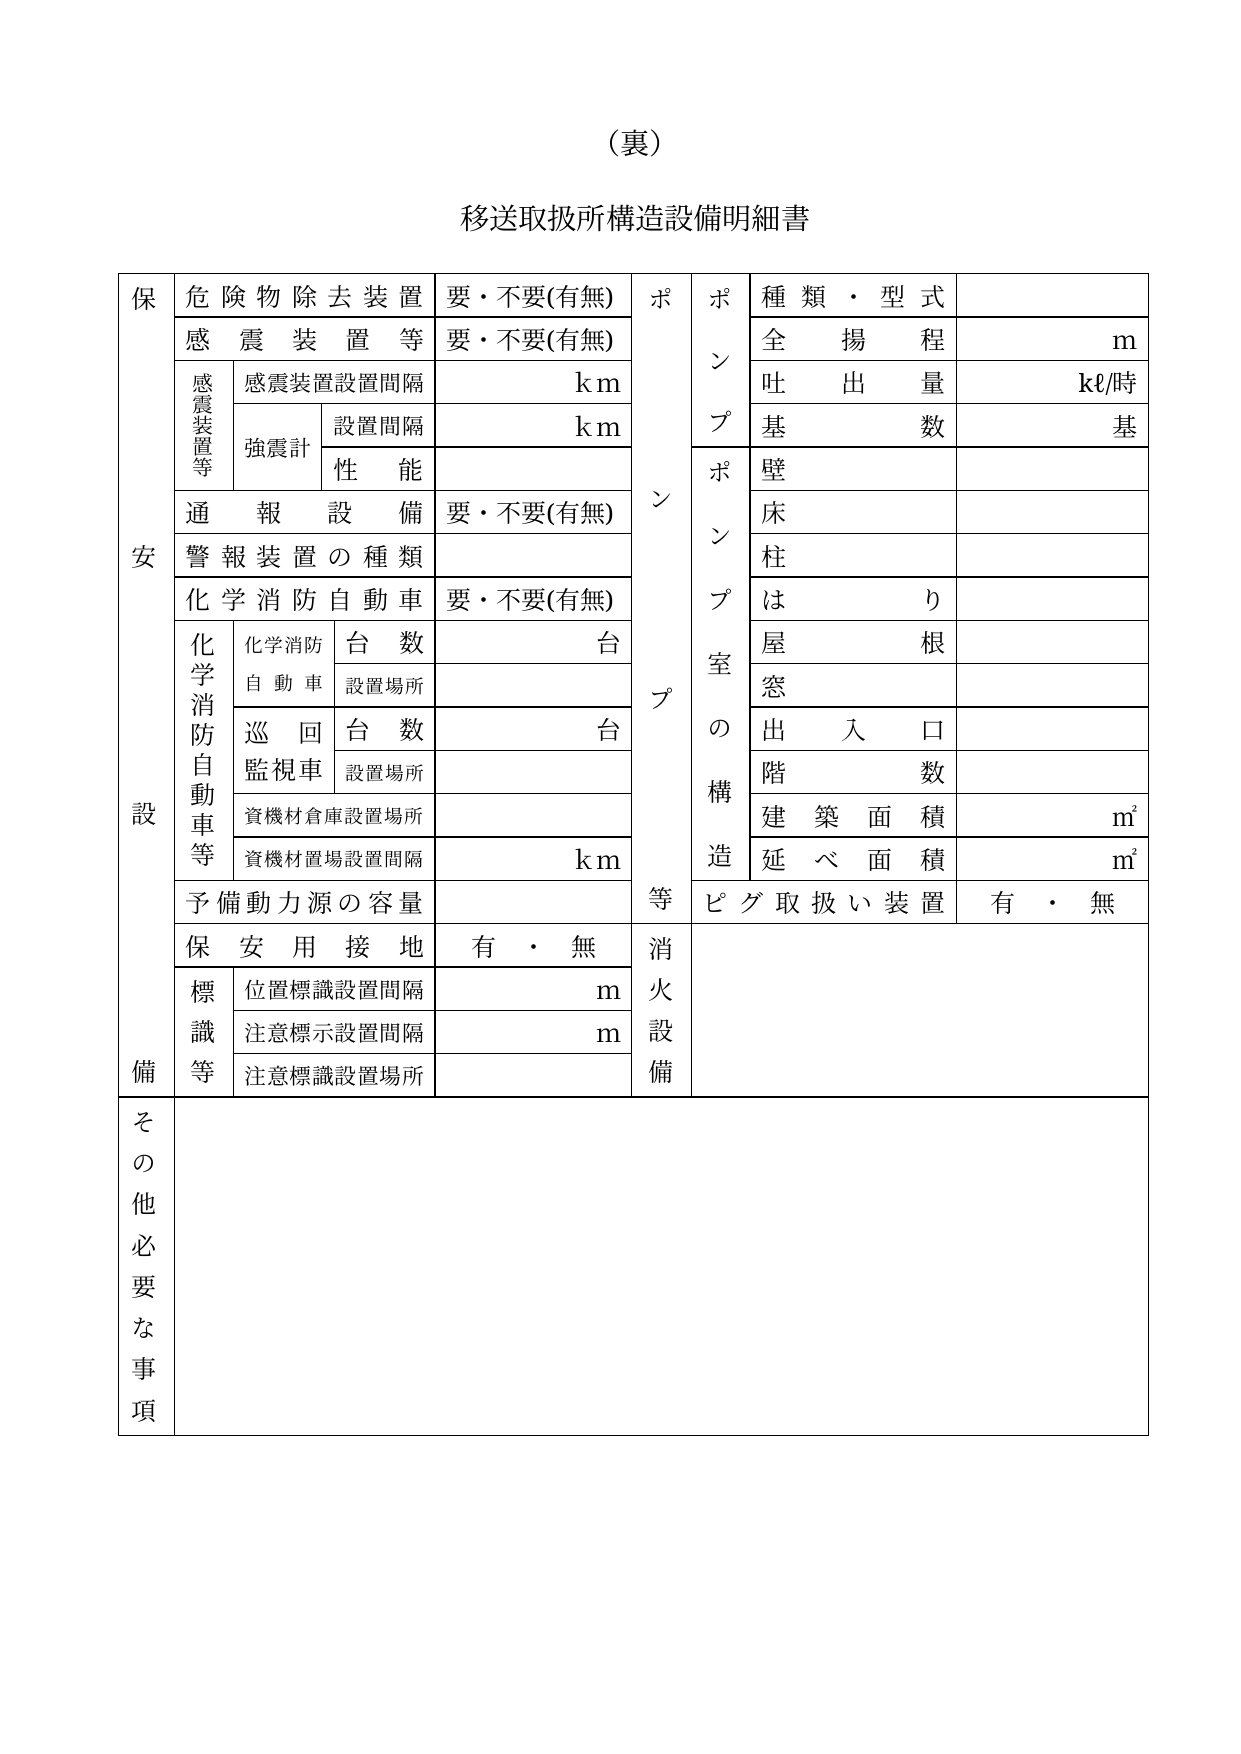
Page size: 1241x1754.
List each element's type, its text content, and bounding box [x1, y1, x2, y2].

table_cell 要・不要(有無) [436, 578, 631, 620]
table_cell その他必要な事項 [119, 1098, 174, 1435]
table_cell 化学消防自動車 [175, 578, 434, 620]
table_cell ㎡ [957, 838, 1148, 880]
table_cell [957, 578, 1148, 620]
table_cell [957, 491, 1148, 533]
table_cell [436, 448, 631, 490]
table_cell ｍ [957, 318, 1148, 360]
table_cell [175, 1098, 1148, 1435]
table_cell 警報装置の種類 [175, 534, 434, 576]
table_cell 設置場所 [335, 751, 434, 793]
table_cell 吐出量 [751, 361, 956, 403]
table_cell [957, 708, 1148, 750]
table_cell 強震計 [234, 404, 321, 490]
table_cell ｋｍ [436, 838, 631, 880]
table_header [957, 274, 1148, 316]
table_header ポンプ等 [632, 274, 691, 923]
table_cell kℓ/時 [957, 361, 1148, 403]
table_cell 通報設備 [175, 491, 434, 533]
table_cell [957, 751, 1148, 793]
table_cell ｍ [436, 968, 631, 1010]
table_header 種類・型式 [751, 274, 956, 316]
table_cell 設置場所 [335, 664, 434, 706]
table_cell 化学消防自動車等 [175, 621, 233, 880]
table_cell 台数 [335, 621, 434, 663]
table_cell 位置標識設置間隔 [234, 968, 434, 1010]
table_cell 設置間隔 [322, 404, 434, 446]
table_cell 階数 [751, 751, 956, 793]
table_cell ポンプ室の構造 [692, 448, 749, 880]
table_cell 資機材置場設置間隔 [234, 838, 434, 880]
table_cell 注意標示設置間隔 [234, 1011, 434, 1053]
table_cell ｋｍ [436, 404, 631, 446]
table_cell 要・不要(有無) [436, 491, 631, 533]
table_cell [692, 924, 1148, 1096]
table_cell [957, 534, 1148, 576]
table_cell 資機材倉庫設置場所 [234, 794, 434, 836]
table_cell 壁 [751, 448, 956, 490]
table_cell 出入口 [751, 708, 956, 750]
table_cell ピグ取扱い装置 [692, 881, 956, 923]
table_cell 有 ・ 無 [957, 881, 1148, 923]
table_cell 建築面積 [751, 794, 956, 836]
table_cell 有 ・ 無 [436, 924, 631, 966]
table_cell [957, 448, 1148, 490]
table_header 保安設備 [119, 274, 174, 1096]
table_cell 注意標識設置場所 [234, 1054, 434, 1096]
table_cell 床 [751, 491, 956, 533]
table_cell ㎡ [957, 794, 1148, 836]
table_cell 柱 [751, 534, 956, 576]
table_cell 感震装置設置間隔 [234, 361, 434, 403]
table_cell 屋根 [751, 621, 956, 663]
table_cell ｋｍ [436, 361, 631, 403]
text （裏） [118, 104, 1152, 179]
table_cell ｍ [436, 1011, 631, 1053]
table_cell 消火設備 [632, 924, 691, 1096]
table_cell [436, 1054, 631, 1096]
table_header ポンプ [692, 274, 749, 446]
table_cell 保安用接地 [175, 924, 434, 966]
table_header 要・不要(有無) [436, 274, 631, 316]
table_cell 感震装置等 [175, 318, 434, 360]
table_cell 感震装置等 [175, 361, 233, 490]
table_cell 基 [957, 404, 1148, 446]
table_header 危険物除去装置 [175, 274, 434, 316]
table_cell 延べ面積 [751, 838, 956, 880]
table_cell 全揚程 [751, 318, 956, 360]
table_cell 台 [436, 621, 631, 663]
table_cell 台数 [335, 708, 434, 750]
table_cell [957, 664, 1148, 706]
table_cell [957, 621, 1148, 663]
table_cell はり [751, 578, 956, 620]
table_cell [436, 534, 631, 576]
table_cell 窓 [751, 664, 956, 706]
table_cell 台 [436, 708, 631, 750]
table_cell 化学消防自動車 [234, 621, 334, 706]
table_cell [436, 664, 631, 706]
table_cell 要・不要(有無) [436, 318, 631, 360]
table_cell 性能 [322, 448, 434, 490]
table_cell [436, 881, 631, 923]
table_cell [436, 751, 631, 793]
text 移送取扱所構造設備明細書 [118, 179, 1152, 254]
table_cell 巡回 監視車 [234, 708, 334, 793]
table_cell 基数 [751, 404, 956, 446]
table_cell 標識等 [175, 968, 233, 1096]
table_cell [436, 794, 631, 836]
table_cell 予備動力源の容量 [175, 881, 434, 923]
